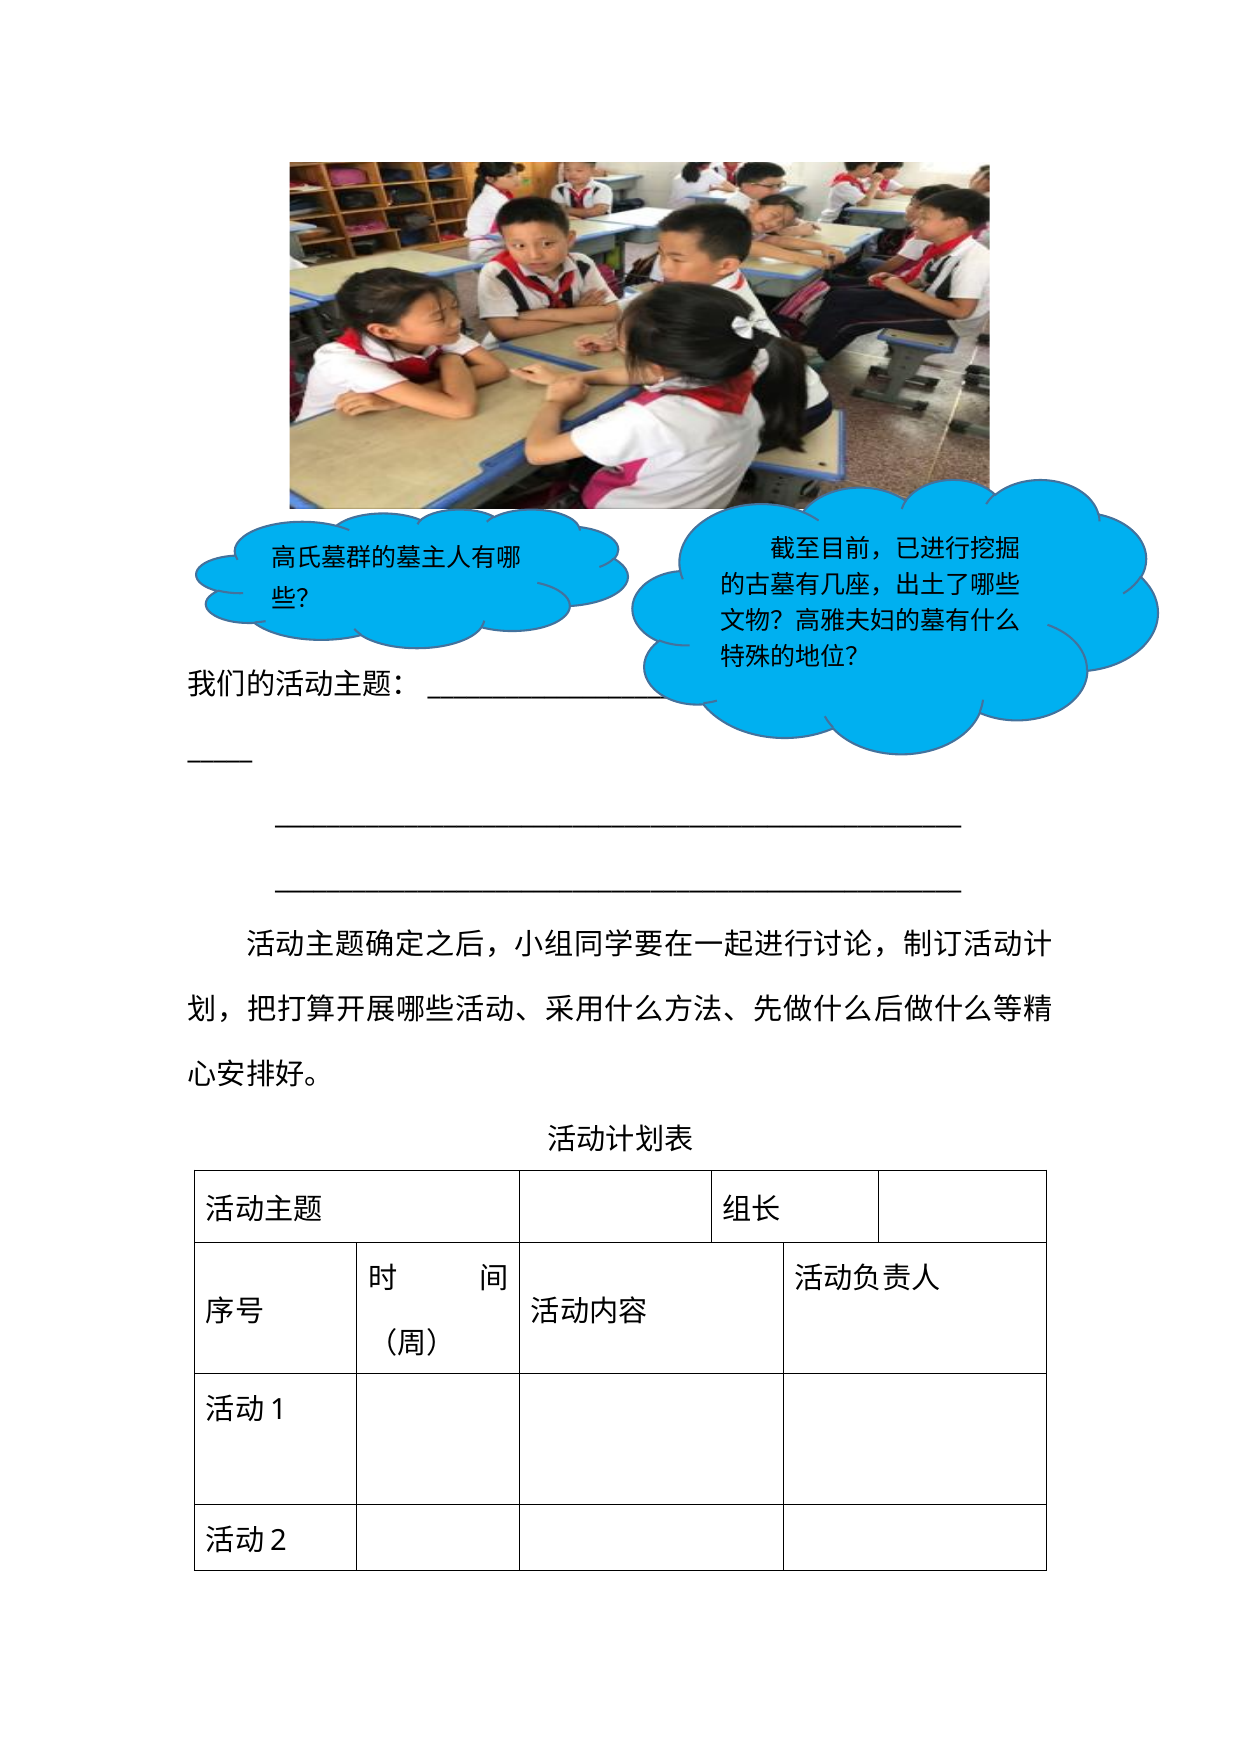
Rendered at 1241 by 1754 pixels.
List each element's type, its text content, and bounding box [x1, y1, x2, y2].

table_header 组长 [712, 1171, 878, 1242]
table_cell [520, 1374, 783, 1504]
table_cell 活动2 [195, 1505, 356, 1570]
text 活动计划表 [187, 1104, 1053, 1169]
text 活动主题确定之后，小组同学要在一起进行讨论，制订活动计划，把打算开展哪些活动、采用什么方法、先做什么后做什么等精心安排好。 [187, 909, 1053, 1104]
table_cell 序号 [195, 1243, 356, 1373]
text _____________________________________________________ [187, 844, 1053, 909]
table_cell [520, 1505, 783, 1570]
table_cell [784, 1505, 1046, 1570]
table_cell 时间（周） [357, 1243, 519, 1373]
text _____________________________________________________ [187, 779, 1053, 844]
table_cell [784, 1374, 1046, 1504]
table_cell [357, 1374, 519, 1504]
table_header [879, 1171, 1046, 1242]
table_cell 活动1 [195, 1374, 356, 1504]
picture [289, 162, 990, 509]
table_cell 活动内容 [520, 1243, 783, 1373]
table_cell 活动负责人 [784, 1243, 1046, 1373]
text 我们的活动主题： _____________________________________________________ [187, 649, 1053, 779]
table_cell [357, 1505, 519, 1570]
table_header [520, 1171, 711, 1242]
table_header 活动主题 [195, 1171, 519, 1242]
